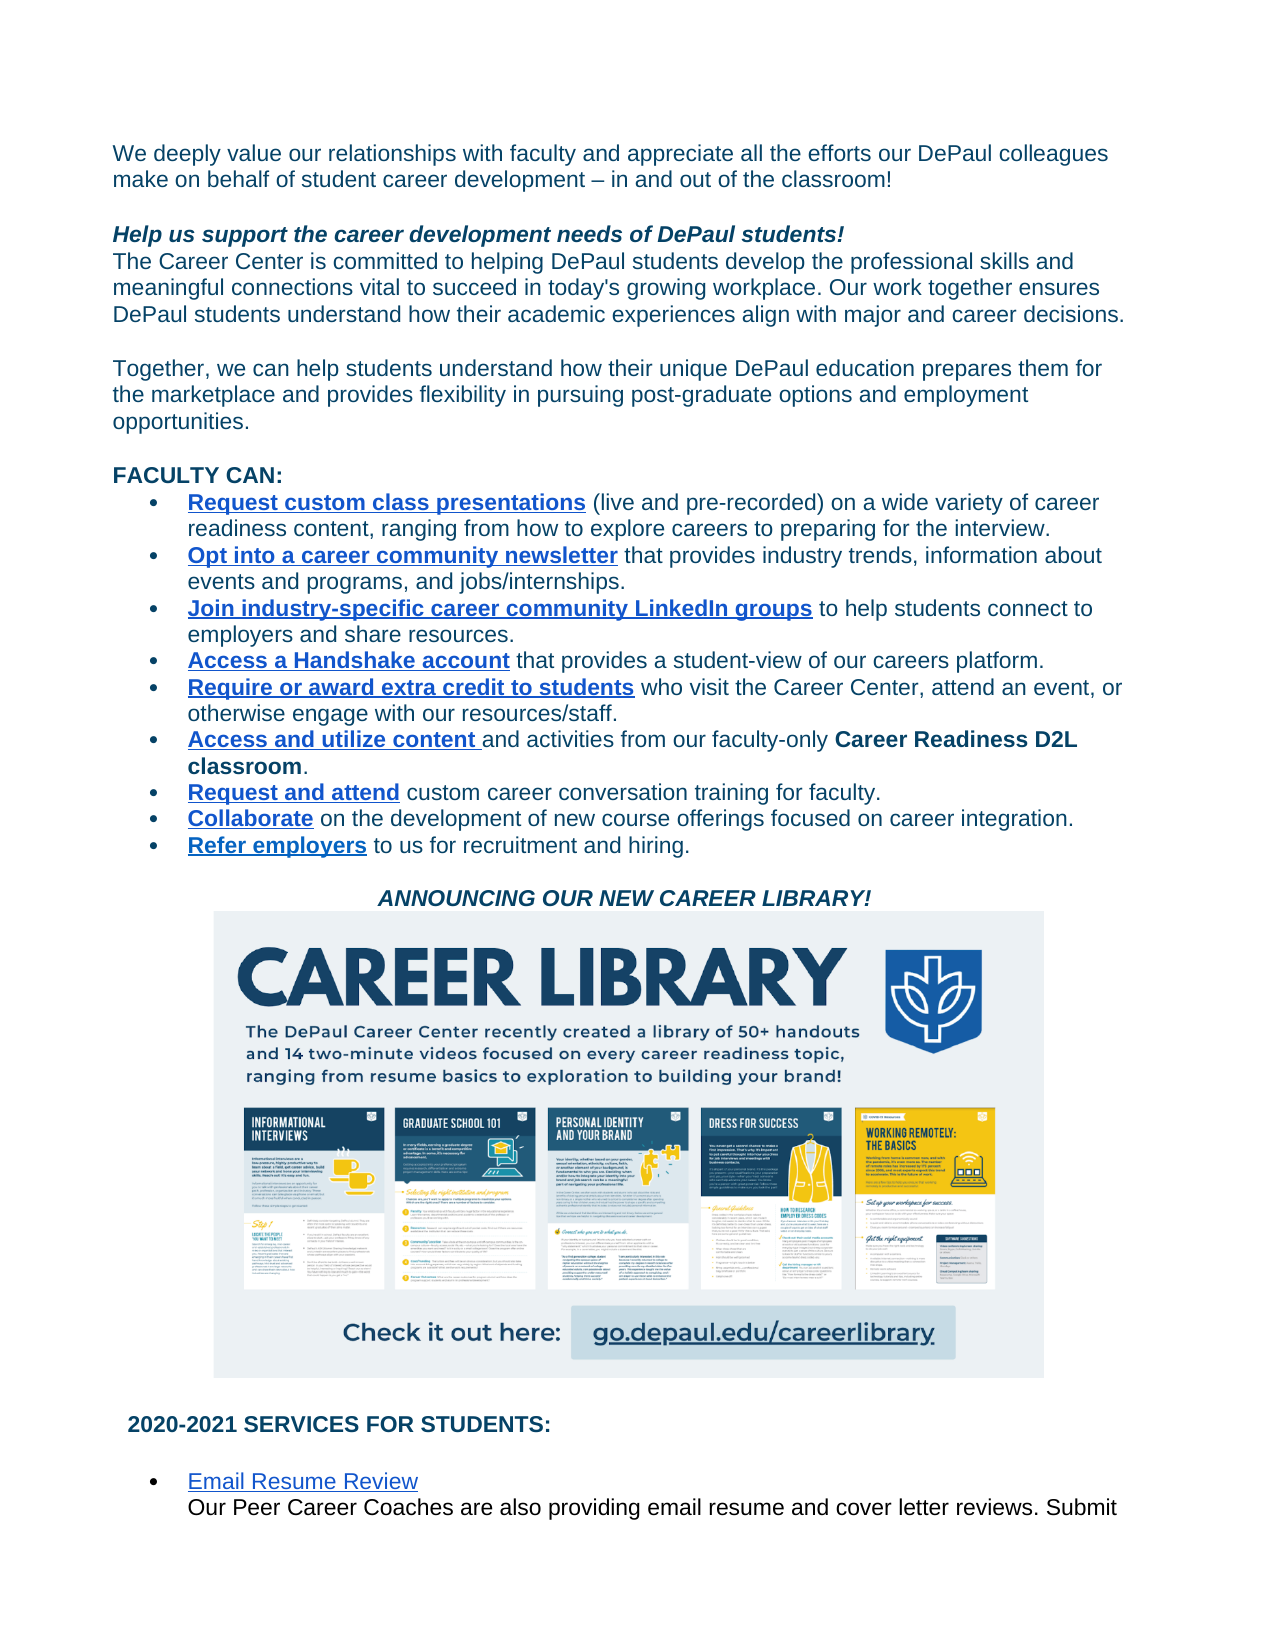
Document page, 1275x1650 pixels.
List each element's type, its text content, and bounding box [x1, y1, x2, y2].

list Join industry-specific career community LinkedIn groups to help students connect to employers and share resources. [150, 594, 1139, 647]
text The Career Center is committed to helping DePaul students develop the professional skills and meaningful connections vital to succeed in today's growing workplace. Our work together ensures DePaul students understand how their academic experiences align with major and career decisions. [112, 248, 1139, 327]
list Refer employers to us for recruitment and hiring. [150, 832, 1139, 858]
list Opt into a career community newsletter that provides industry trends, information about events and programs, and jobs/internships. [150, 542, 1139, 594]
list Access a Handshake account that provides a student-view of our careers platform. [150, 647, 1139, 673]
text FACULTY CAN: [112, 462, 1139, 488]
list Access and utilize content and activities from our faculty-only Career Readiness D2L classroom. [150, 726, 1139, 779]
picture [213, 911, 1044, 1378]
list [150, 1468, 1139, 1521]
text We deeply value our relationships with faculty and appreciate all the efforts our DePaul colleagues make on behalf of student career development – in and out of the classroom! [112, 140, 1139, 193]
list Request custom class presentations (live and pre-recorded) on a wide variety of career readiness content, ranging from how to explore careers to preparing for the interview. [150, 489, 1139, 542]
subtitle 2020-2021 SERVICES FOR STUDENTS: [127, 1411, 1139, 1466]
text Together, we can help students understand how their unique DePaul education prepares them for the marketplace and provides flexibility in pursuing post-graduate options and employment opportunities. [112, 355, 1139, 434]
list Require or award extra credit to students who visit the Career Center, attend an event, or otherwise engage with our resources/staff. [150, 673, 1139, 726]
list Request and attend custom career conversation training for faculty. [150, 779, 1139, 805]
text Help us support the career development needs of DePaul students! [112, 221, 1139, 247]
list Collaborate on the development of new course offerings focused on career integration. [150, 805, 1139, 832]
